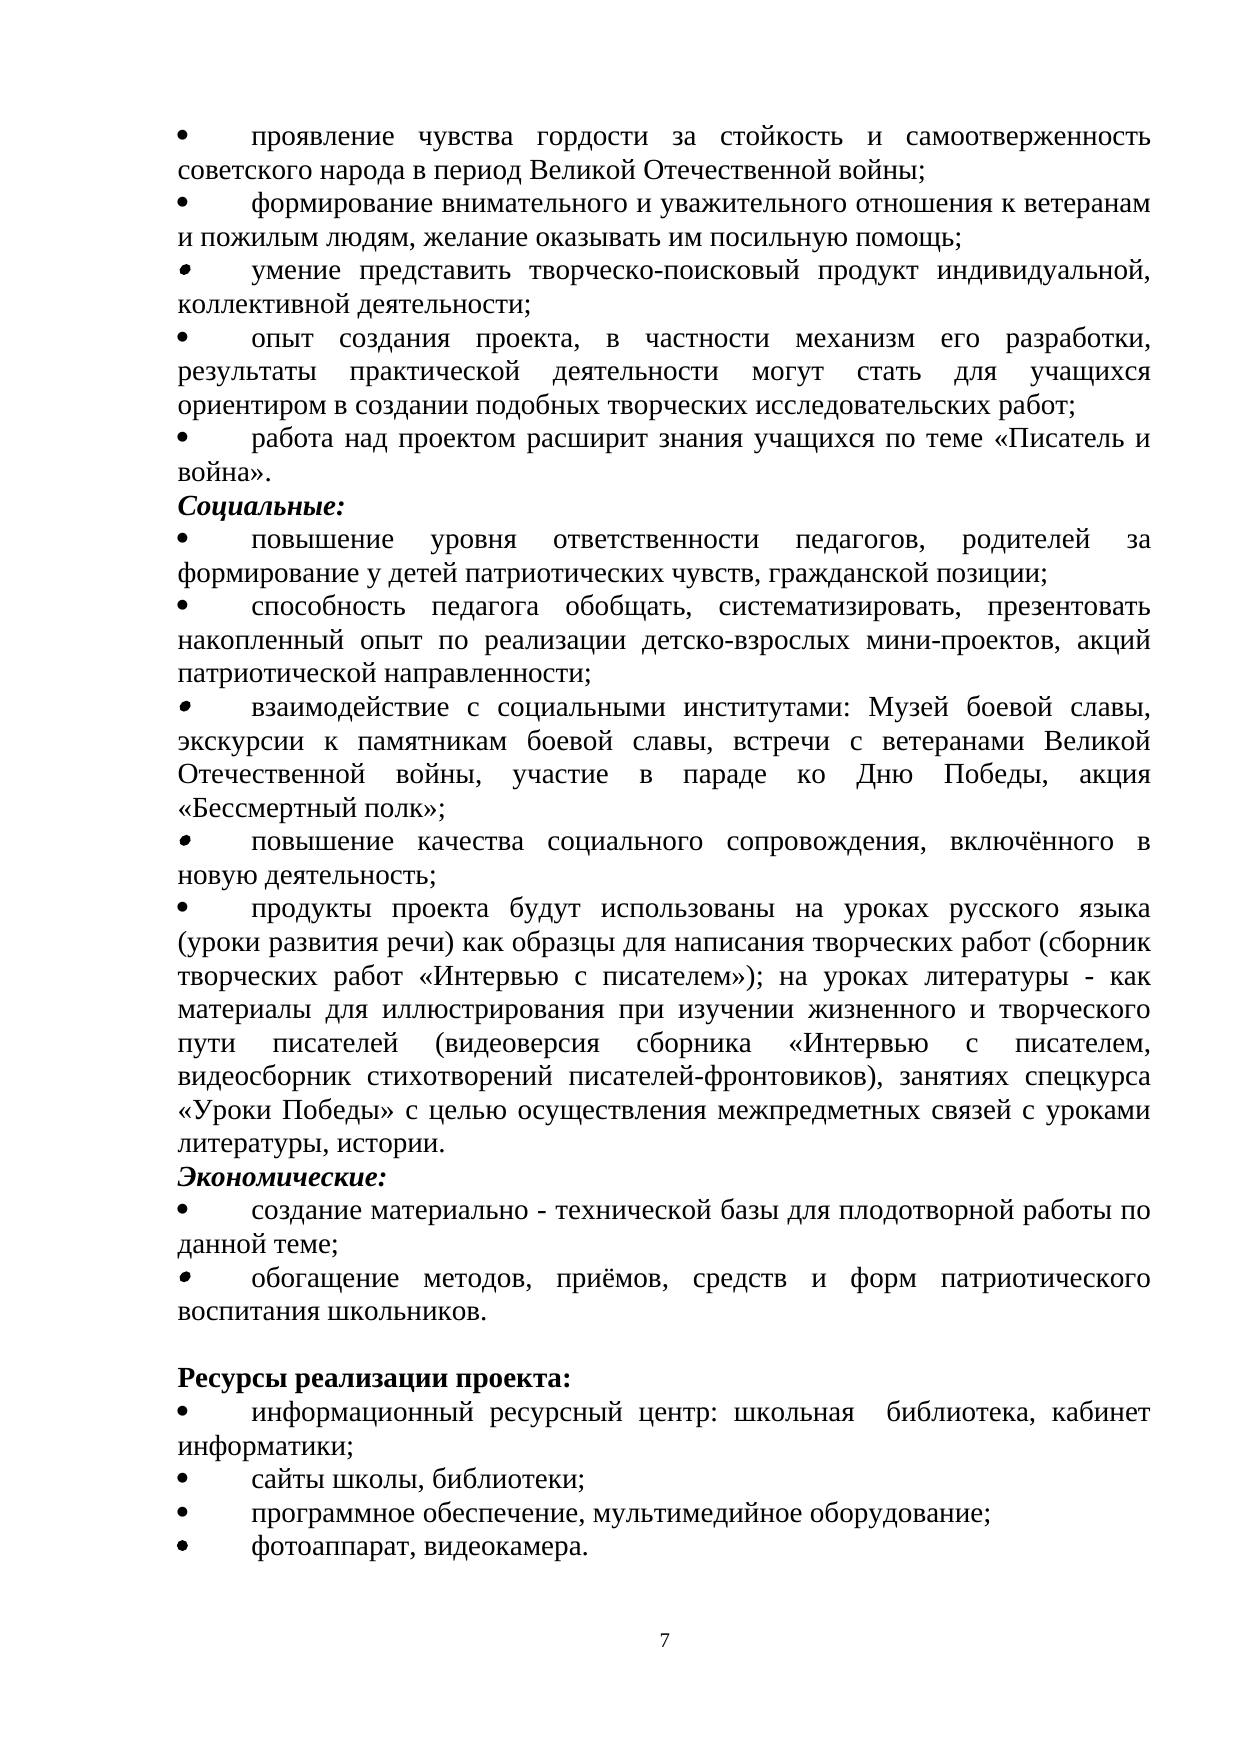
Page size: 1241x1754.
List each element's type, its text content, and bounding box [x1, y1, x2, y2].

list опыт создания проекта, в частности механизм его разработки, результаты практической деятельности могут стать для учащихся ориентиром в создании подобных творческих исследовательских работ; [177, 320, 1152, 420]
list повышение качества социального сопровождения, включённого в новую деятельность; [177, 823, 1152, 891]
list информационный ресурсный центр: школьная библиотека, кабинет информатики; [177, 1394, 1152, 1461]
list работа над проектом расширит знания учащихся по теме «Писатель и война». [177, 420, 1152, 488]
list Ресурсы реализации проекта: [177, 1360, 1152, 1394]
list создание материально - технической базы для плодотворной работы по данной теме; [177, 1192, 1152, 1260]
list способность педагога обобщать, систематизировать, презентовать накопленный опыт по реализации детско-взрослых мини-проектов, акций патриотической направленности; [177, 588, 1152, 689]
text Экономические: [177, 1159, 1152, 1192]
text Социальные: [177, 488, 1152, 521]
list формирование внимательного и уважительного отношения к ветеранам и пожилым людям, желание оказывать им посильную помощь; [177, 185, 1152, 252]
list программное обеспечение, мультимедийное оборудование; [177, 1495, 1152, 1528]
list взаимодействие с социальными институтами: Музей боевой славы, экскурсии к памятникам боевой славы, встречи с ветеранами Великой Отечественной войны, участие в параде ко Дню Победы, акция «Бессмертный полк»; [177, 689, 1152, 823]
list проявление чувства гордости за стойкость и самоотверженность советского народа в период Великой Отечественной войны; [177, 118, 1152, 185]
list сайты школы, библиотеки; [177, 1461, 1152, 1495]
list умение представить творческо-поисковый продукт индивидуальной, коллективной деятельности; [177, 252, 1152, 320]
list продукты проекта будут использованы на уроках русского языка (уроки развития речи) как образцы для написания творческих работ (сборник творческих работ «Интервью с писателем»); на уроках литературы - как материалы для иллюстрирования при изучении жизненного и творческого пути писателей (видеоверсия сборника «Интервью с писателем, видеосборник стихотворений писателей-фронтовиков), занятиях спецкурса «Уроки Победы» с целью осуществления межпредметных связей с уроками литературы, истории. [177, 891, 1152, 1159]
list повышение уровня ответственности педагогов, родителей за формирование у детей патриотических чувств, гражданской позиции; [177, 521, 1152, 588]
list фотоаппарат, видеокамера. [177, 1528, 1152, 1562]
list обогащение методов, приёмов, средств и форм патриотического воспитания школьников. [177, 1260, 1152, 1327]
